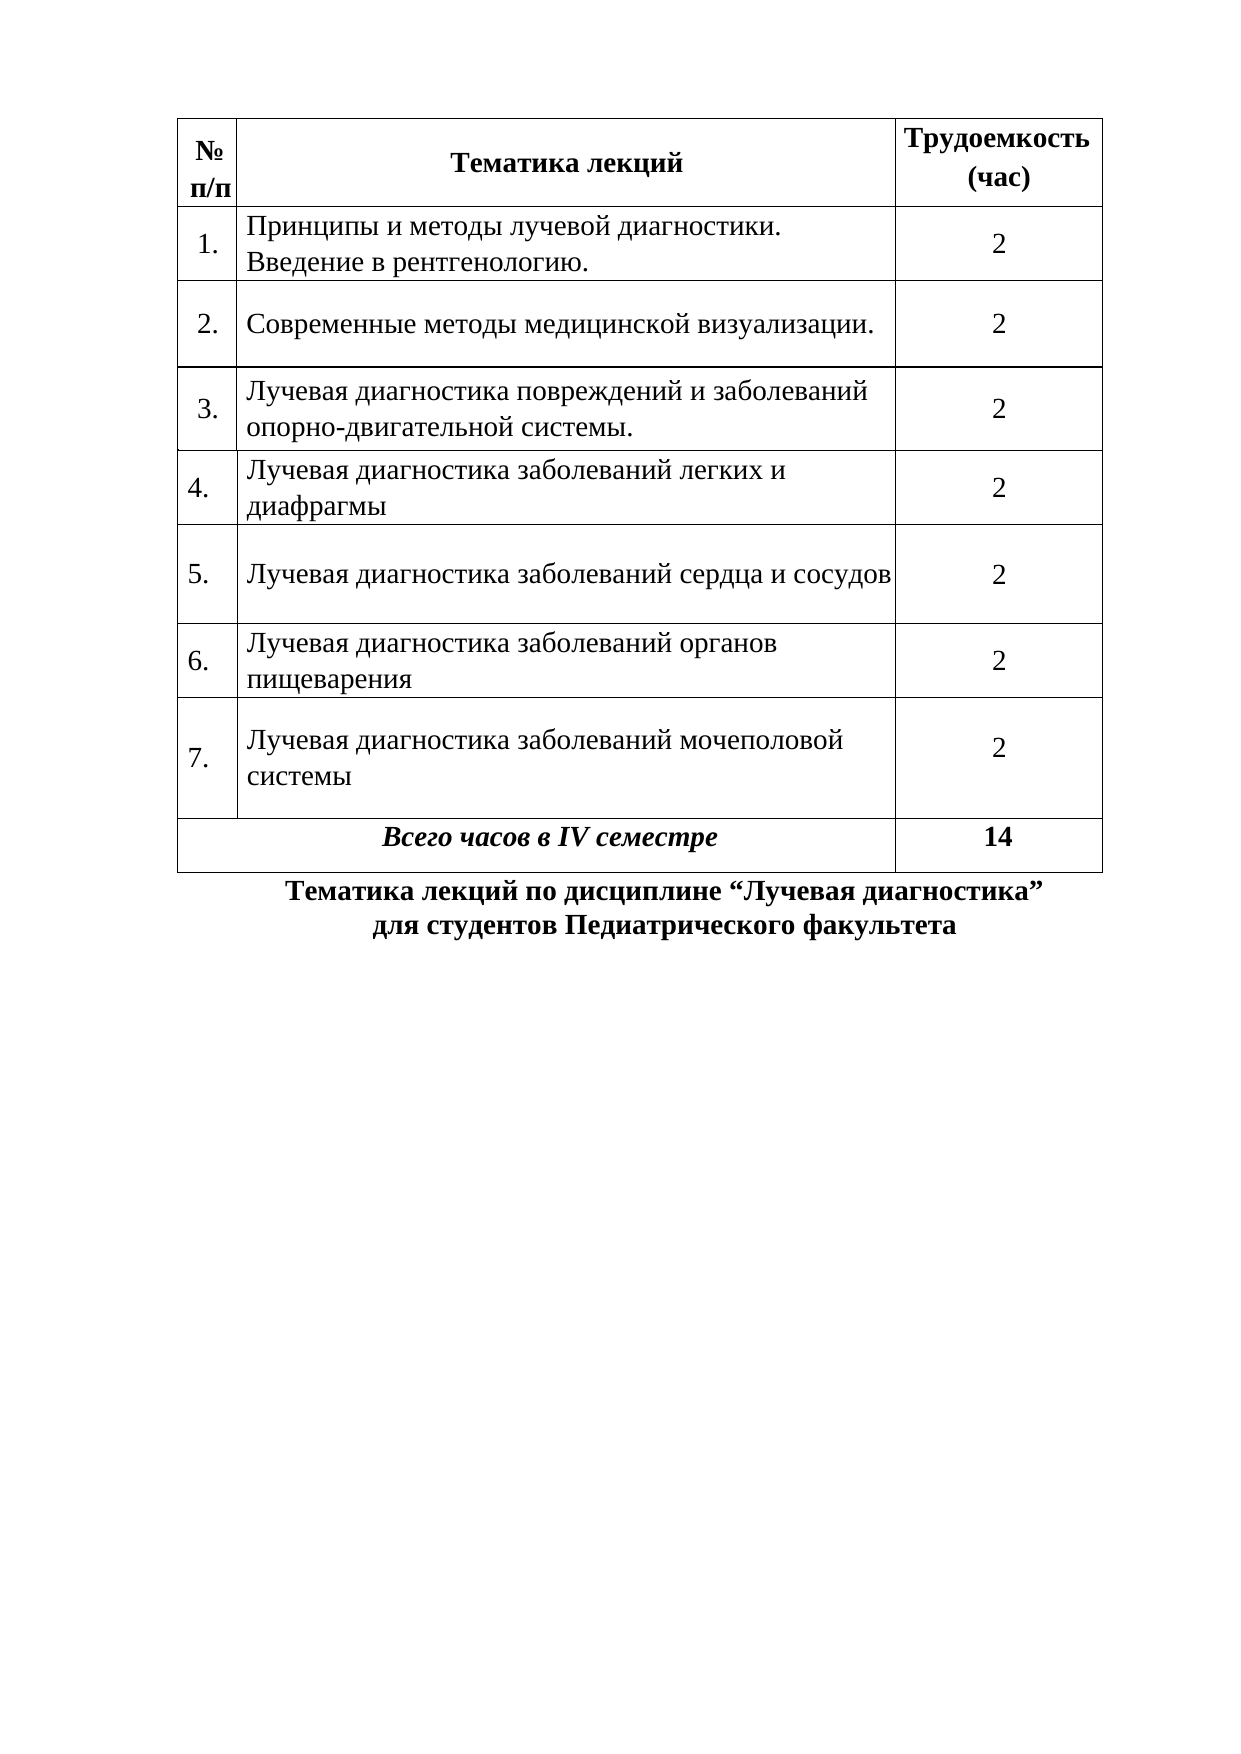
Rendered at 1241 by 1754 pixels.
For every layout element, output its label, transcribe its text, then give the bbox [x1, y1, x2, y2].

table_cell 2 [896, 451, 1102, 524]
table_cell 2 [896, 368, 1102, 450]
table_cell 3. [178, 368, 236, 450]
table_cell Лучевая диагностика заболеваний мочеполовой системы [238, 698, 895, 818]
table_cell [178, 819, 237, 872]
text Тематика лекций по дисциплине “Лучевая диагностика” [177, 873, 1152, 907]
table_header Тематика лекций [237, 119, 895, 206]
table_cell Принципы и методы лучевой диагностики. Введение в рентгенологию. [237, 207, 895, 280]
table_cell 2 [896, 624, 1102, 697]
table_cell Лучевая диагностика повреждений и заболеваний опорно-двигательной системы. [237, 368, 895, 450]
table_cell 2 [896, 207, 1102, 280]
table_cell Лучевая диагностика заболеваний легких и диафрагмы [238, 451, 895, 524]
table_cell 4. [178, 451, 237, 524]
table_cell Всего часов в IV семестре [238, 819, 895, 872]
table_cell 1. [178, 207, 236, 280]
table_cell 2 [896, 281, 1102, 366]
table_cell Современные методы медицинской визуализации. [237, 281, 895, 366]
table_cell Лучевая диагностика заболеваний сердца и сосудов [238, 525, 895, 623]
table_cell 6. [178, 624, 237, 697]
table_header Трудоемкость (час) [896, 119, 1102, 206]
table_cell 2 [896, 698, 1102, 818]
table_cell Лучевая диагностика заболеваний органов пищеварения [238, 624, 895, 697]
table_cell 2 [896, 525, 1102, 623]
table_cell 14 [896, 819, 1102, 872]
text для студентов Педиатрического факультета [177, 907, 1152, 940]
table_header № п/п [178, 119, 236, 206]
table_cell 7. [178, 698, 237, 818]
table_cell 2. [178, 281, 236, 366]
table_cell 5. [178, 525, 237, 623]
